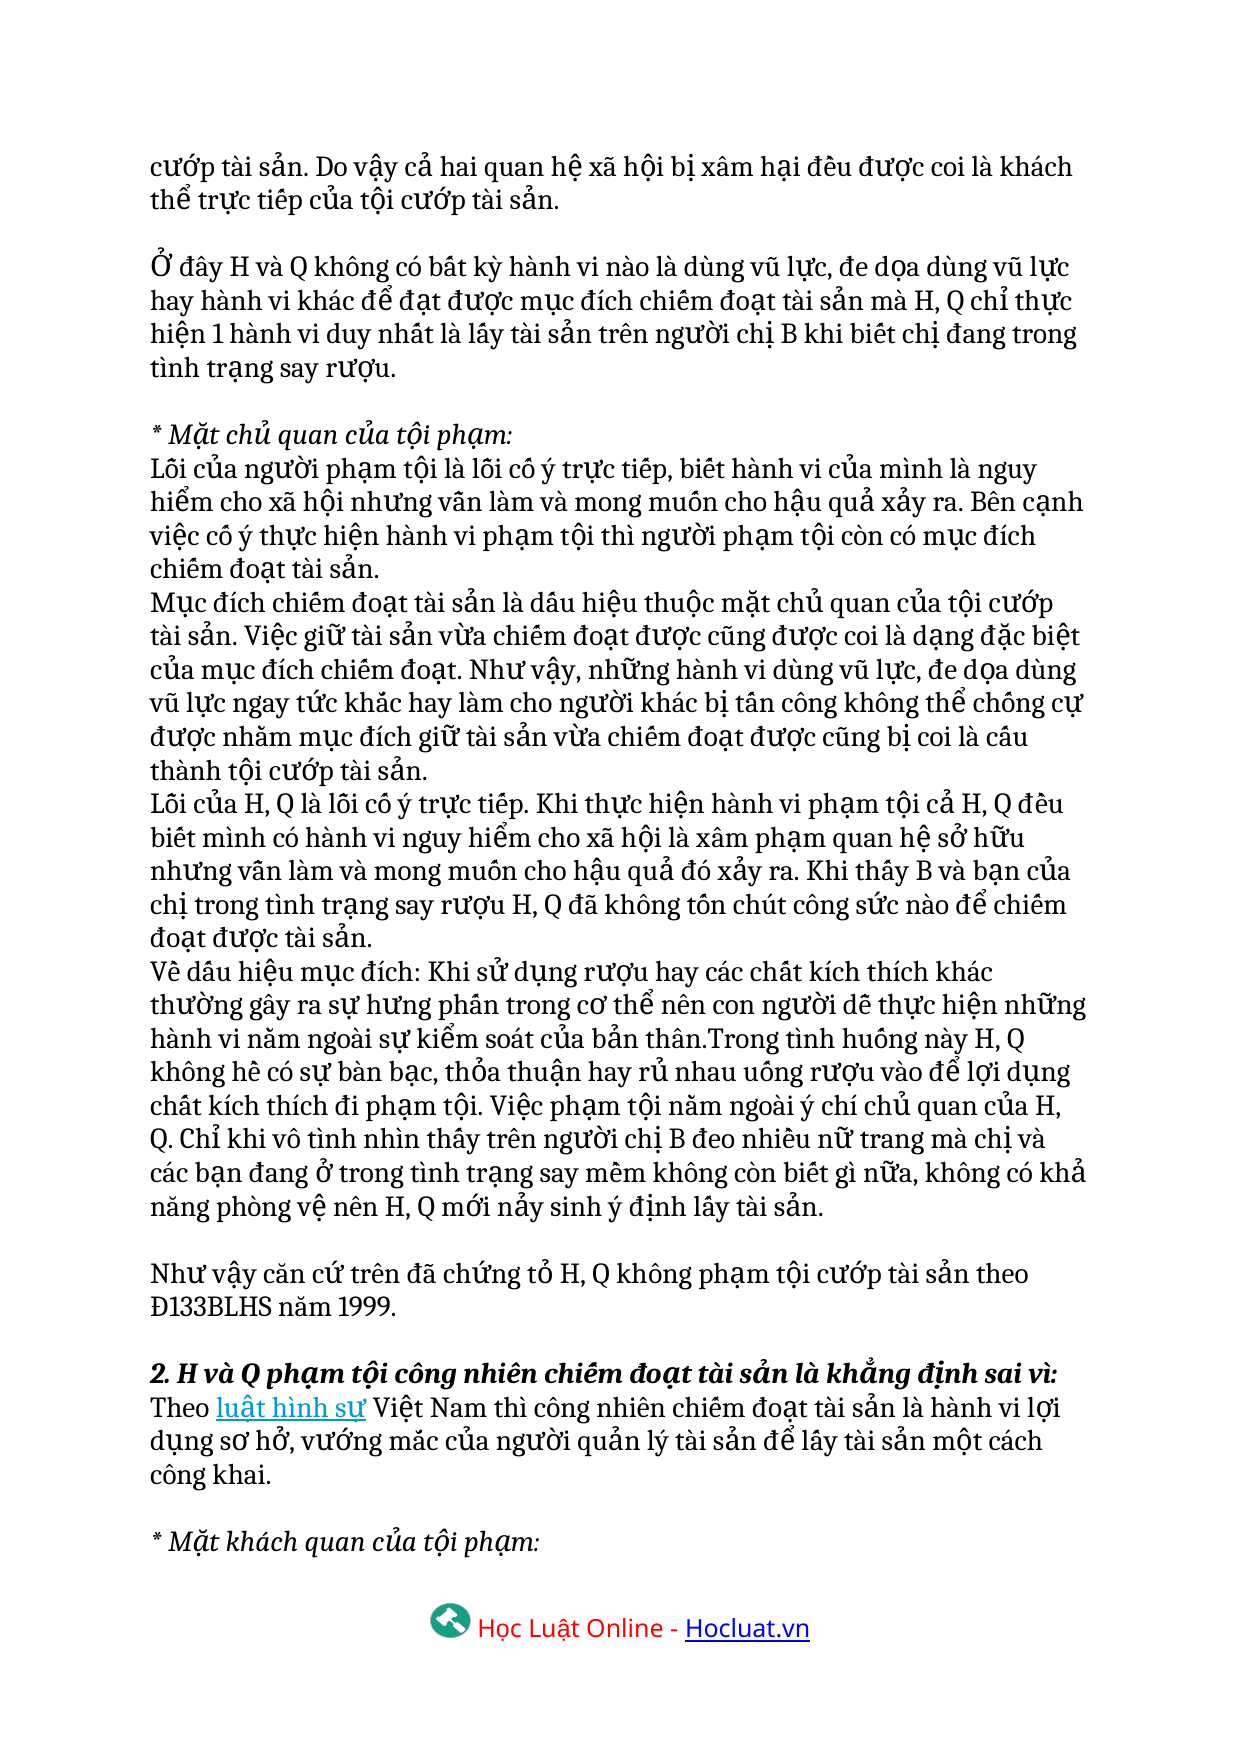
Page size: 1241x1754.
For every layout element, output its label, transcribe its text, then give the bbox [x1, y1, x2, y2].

text Lỗi của người phạm tội là lỗi cố ý trực tiếp, biết hành vi của mình là nguy hiểm cho xã hội nhưng vẫn làm và mong muốn cho hậu quả xảy ra. Bên cạnh việc cố ý thực hiện hành vi phạm tội thì người phạm tội còn có mục đích chiếm đoạt tài sản. [150, 452, 1090, 586]
text * Mặt chủ quan của tội phạm: [150, 418, 1090, 452]
text Mục đích chiếm đoạt tài sản là dấu hiệu thuộc mặt chủ quan của tội cướp tài sản. Việc giữ tài sản vừa chiếm đoạt được cũng được coi là dạng đặc biệt của mục đích chiếm đoạt. Như vậy, những hành vi dùng vũ lực, đe dọa dùng vũ lực ngay tức khắc hay làm cho người khác bị tấn công không thể chống cự được nhằm mục đích giữ tài sản vừa chiếm đoạt được cũng bị coi là cấu thành tội cướp tài sản. [150, 586, 1090, 787]
text Về dấu hiệu mục đích: Khi sử dụng rượu hay các chất kích thích khác thường gây ra sự hưng phấn trong cơ thể nên con người dễ thực hiện những hành vi nằm ngoài sự kiểm soát của bản thân.Trong tình huống này H, Q không hề có sự bàn bạc, thỏa thuận hay rủ nhau uống rượu vào để lợi dụng chất kích thích đi phạm tội. Việc phạm tội nằm ngoài ý chí chủ quan của H, Q. Chỉ khi vô tình nhìn thấy trên người chị B đeo nhiều nữ trang mà chị và các bạn đang ở trong tình trạng say mềm không còn biết gì nữa, không có khả năng phòng vệ nên H, Q mới nảy sinh ý định lấy tài sản. [150, 955, 1090, 1223]
picture [430, 1603, 471, 1638]
text Theo luật hình sự Việt Nam thì công nhiên chiếm đoạt tài sản là hành vi lợi dụng sơ hở, vướng mắc của người quản lý tài sản để lấy tài sản một cách công khai. [150, 1391, 1090, 1492]
text Như vậy căn cứ trên đã chứng tỏ H, Q không phạm tội cướp tài sản theo Đ133BLHS năm 1999. [150, 1257, 1090, 1324]
text 2. H và Q phạm tội công nhiên chiếm đoạt tài sản là khẳng định sai vì: [150, 1357, 1090, 1391]
text Ở đây H và Q không có bất kỳ hành vi nào là dùng vũ lực, đe dọa dùng vũ lực hay hành vi khác để đạt được mục đích chiếm đoạt tài sản mà H, Q chỉ thực hiện 1 hành vi duy nhất là lấy tài sản trên người chị B khi biết chị đang trong tình trạng say rượu. [150, 251, 1090, 385]
text * Mặt khách quan của tội phạm: [150, 1525, 1090, 1559]
text Lỗi của H, Q là lỗi cố ý trực tiếp. Khi thực hiện hành vi phạm tội cả H, Q đều biết mình có hành vi nguy hiểm cho xã hội là xâm phạm quan hệ sở hữu nhưng vẫn làm và mong muốn cho hậu quả đó xảy ra. Khi thấy B và bạn của chị trong tình trạng say rượu H, Q đã không tốn chút công sức nào để chiếm đoạt được tài sản. [150, 787, 1090, 955]
